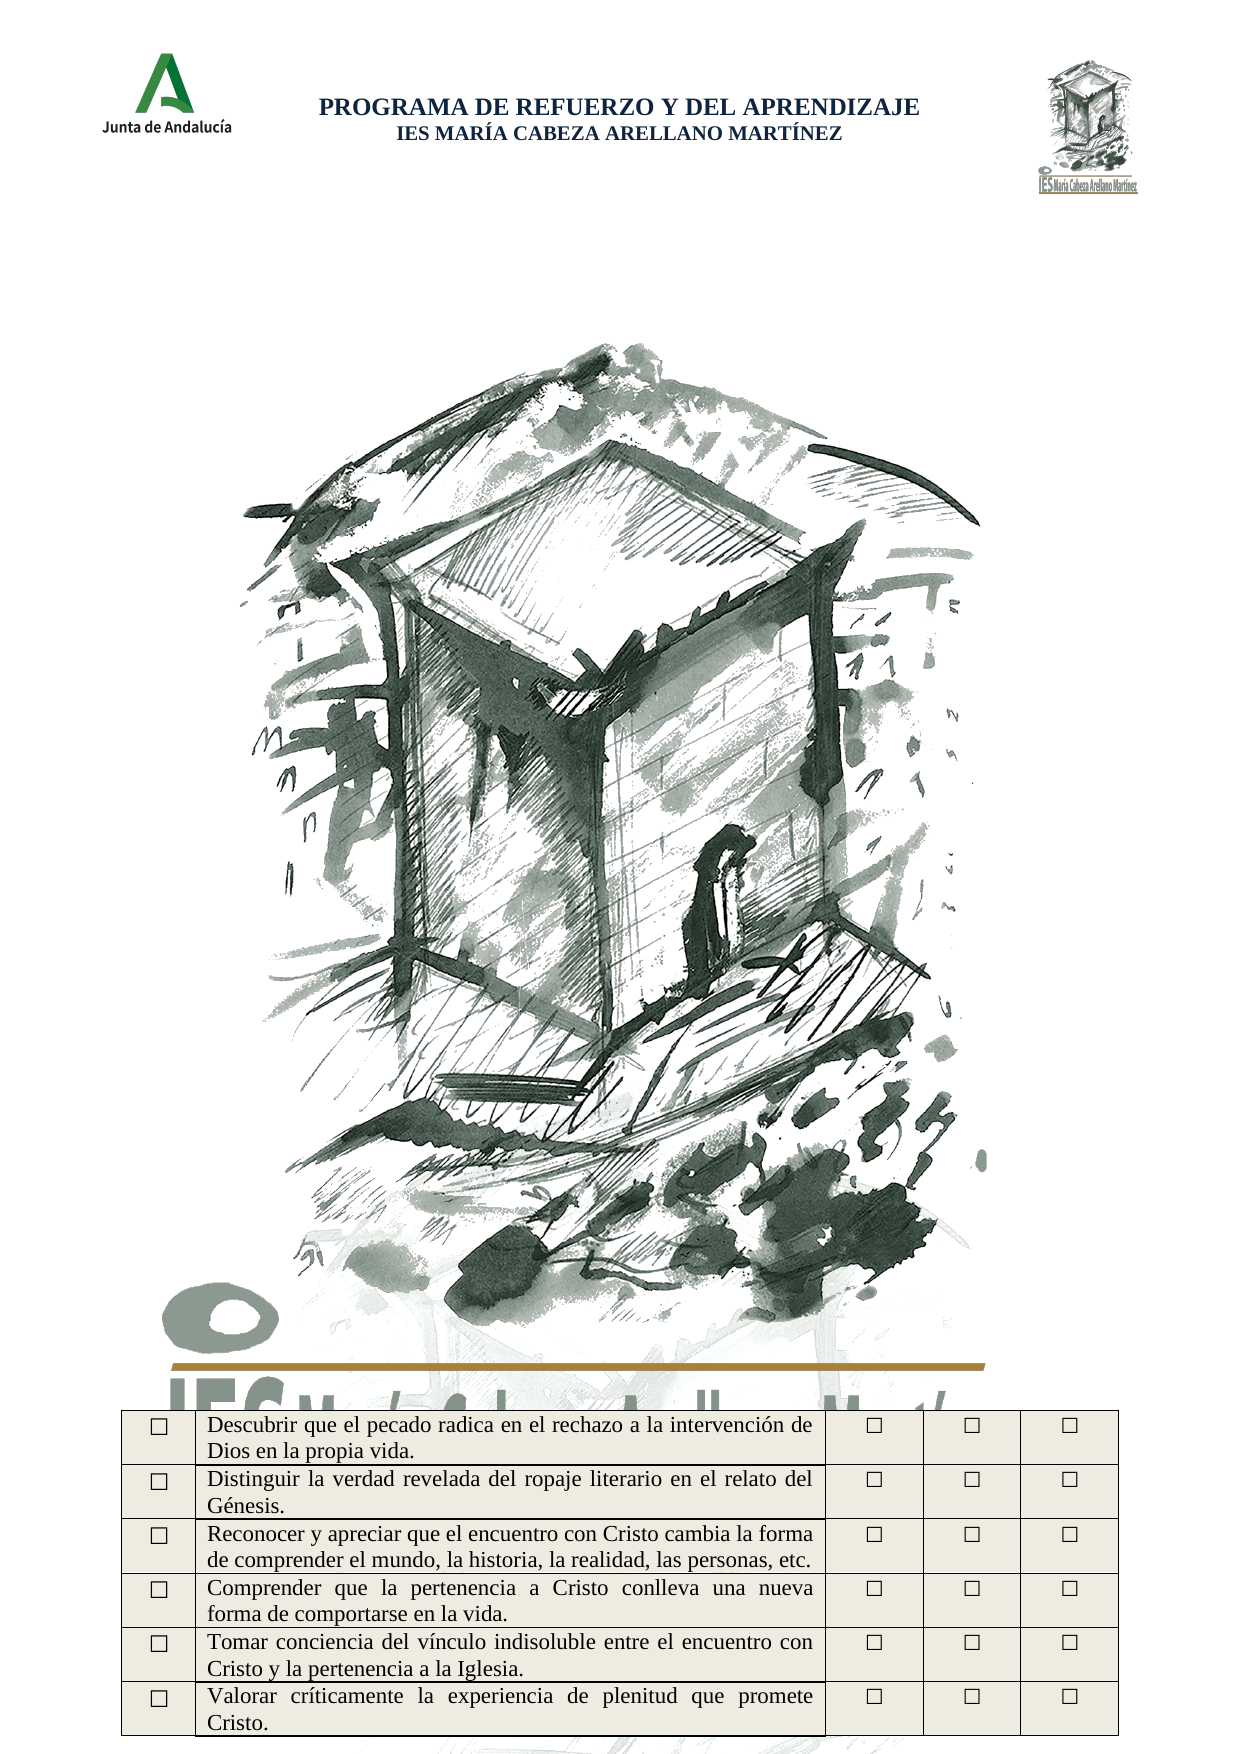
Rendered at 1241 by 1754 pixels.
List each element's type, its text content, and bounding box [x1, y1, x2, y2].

picture [91, 47, 243, 139]
table_cell Descubrir que el pecado radica en el rechazo a la intervención de Dios en la propia vida. [196, 1411, 825, 1464]
table_cell Valorar críticamente la experiencia de plenitud que promete Cristo. [196, 1683, 825, 1735]
table_cell Distinguir la verdad revelada del ropaje literario en el relato del Génesis. [196, 1466, 825, 1518]
table_cell Reconocer y apreciar que el encuentro con Cristo cambia la forma de comprender el mundo, la historia, la realidad, las personas, etc. [196, 1520, 825, 1572]
table_cell Comprender que la pertenencia a Cristo conlleva una nueva forma de comportarse en la vida. [196, 1574, 825, 1627]
table_cell Tomar conciencia del vínculo indisoluble entre el encuentro con Cristo y la pertenencia a la Iglesia. [196, 1628, 825, 1681]
picture [132, 44, 1146, 1410]
